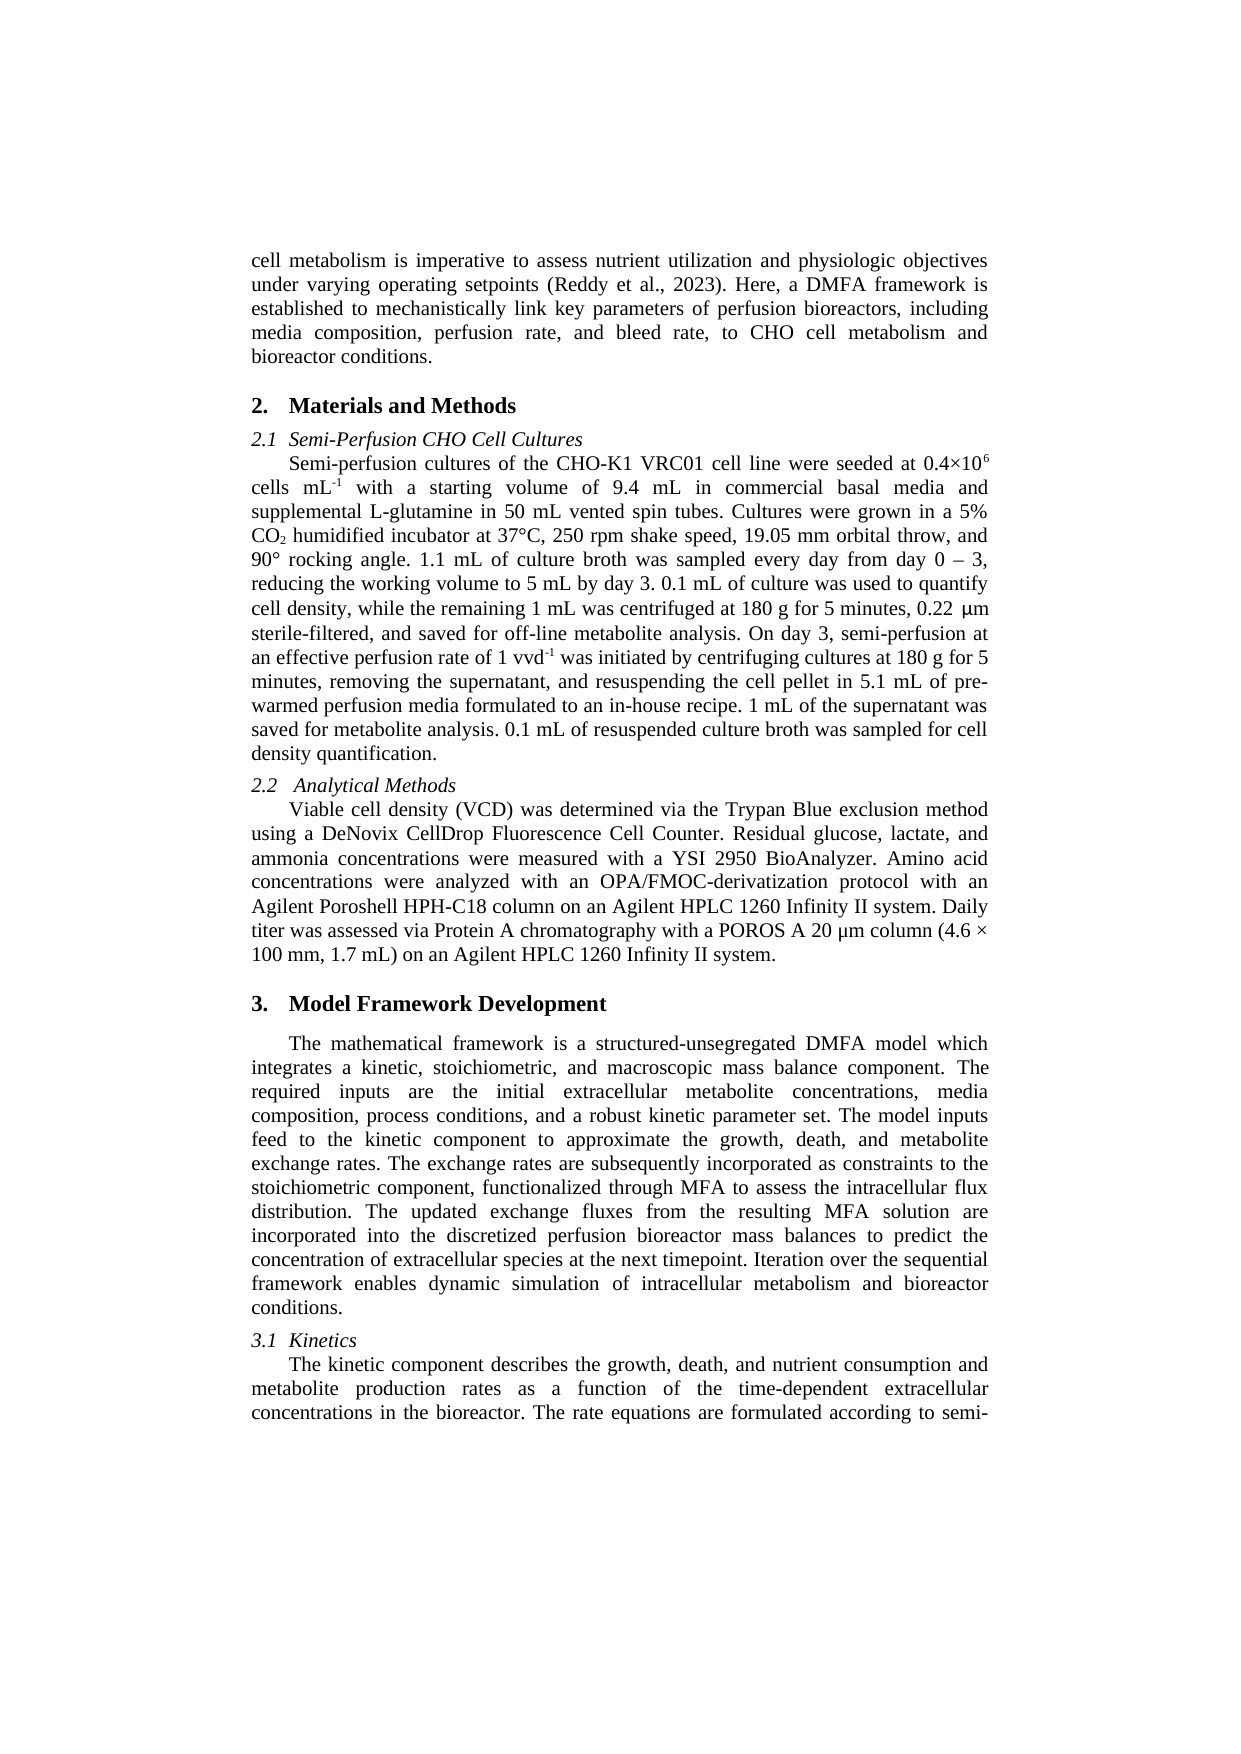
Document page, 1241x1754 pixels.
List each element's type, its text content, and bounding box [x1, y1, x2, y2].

list Kinetics [251, 1328, 989, 1352]
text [251, 1352, 989, 1424]
text Viable cell density (VCD) was determined via the Trypan Blue exclusion method using a DeNovix CellDrop Fluorescence Cell Counter. Residual glucose, lactate, and ammonia concentrations were measured with a YSI 2950 BioAnalyzer. Amino acid concentrations were analyzed with an OPA/FMOC-derivatization protocol with an Agilent Poroshell HPH-C18 column on an Agilent HPLC 1260 Infinity II system. Daily titer was assessed via Protein A chromatography with a POROS A 20 μm column (4.6 × 100 mm, 1.7 mL) on an Agilent HPLC 1260 Infinity II system. [251, 797, 989, 966]
list Analytical Methods [251, 773, 989, 797]
list Semi-Perfusion CHO Cell Cultures [251, 427, 989, 451]
list Model Framework Development [251, 990, 989, 1016]
text The mathematical framework is a structured-unsegregated DMFA model which integrates a kinetic, stoichiometric, and macroscopic mass balance component. The required inputs are the initial extracellular metabolite concentrations, media composition, process conditions, and a robust kinetic parameter set. The model inputs feed to the kinetic component to approximate the growth, death, and metabolite exchange rates. The exchange rates are subsequently incorporated as constraints to the stoichiometric component, functionalized through MFA to assess the intracellular flux distribution. The updated exchange fluxes from the resulting MFA solution are incorporated into the discretized perfusion bioreactor mass balances to predict the concentration of extracellular species at the next timepoint. Iteration over the sequential framework enables dynamic simulation of intracellular metabolism and bioreactor conditions. [251, 1031, 989, 1319]
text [251, 248, 989, 368]
list Materials and Methods [251, 392, 989, 418]
text Semi-perfusion cultures of the CHO-K1 VRC01 cell line were seeded at 0.4×106 cells mL-1 with a starting volume of 9.4 mL in commercial basal media and supplemental L-glutamine in 50 mL vented spin tubes. Cultures were grown in a 5% CO2 humidified incubator at 37°C, 250 rpm shake speed, 19.05 mm orbital throw, and 90° rocking angle. 1.1 mL of culture broth was sampled every day from day 0 – 3, reducing the working volume to 5 mL by day 3. 0.1 mL of culture was used to quantify cell density, while the remaining 1 mL was centrifuged at 180 g for 5 minutes, 0.22 μm sterile-filtered, and saved for off-line metabolite analysis. On day 3, semi-perfusion at an effective perfusion rate of 1 vvd-1 was initiated by centrifuging cultures at 180 g for 5 minutes, removing the supernatant, and resuspending the cell pellet in 5.1 mL of pre-warmed perfusion media formulated to an in-house recipe. 1 mL of the supernatant was saved for metabolite analysis. 0.1 mL of resuspended culture broth was sampled for cell density quantification. [251, 451, 989, 765]
